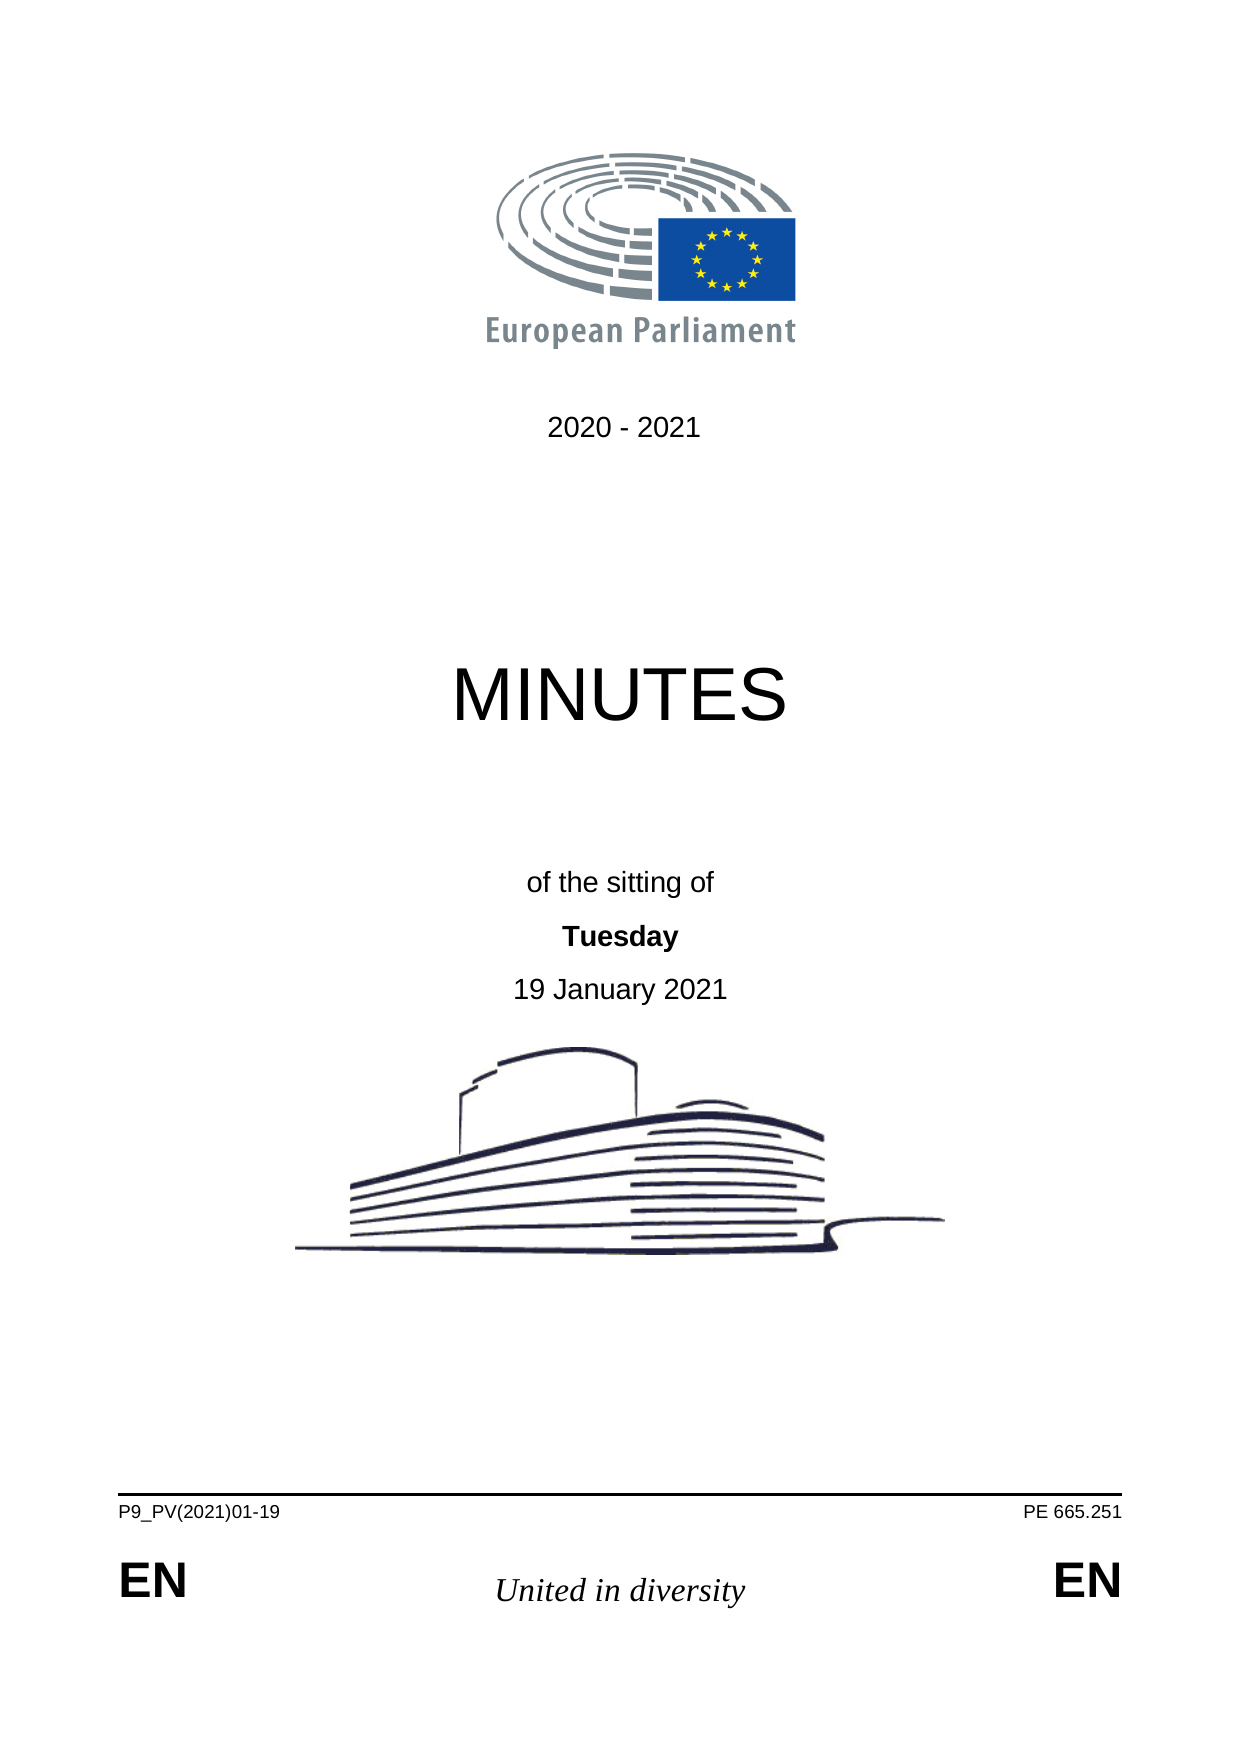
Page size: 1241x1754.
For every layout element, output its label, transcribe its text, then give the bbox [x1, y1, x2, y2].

text 19 January 2021 [118, 973, 1122, 1006]
text 2020 - 2021 [118, 411, 1122, 443]
table_header United in diversity [236, 1552, 1004, 1621]
table_header EN [1004, 1552, 1122, 1621]
text of the sitting of [118, 866, 1122, 898]
text MINUTES [118, 652, 1122, 736]
table_header EN [118, 1552, 236, 1621]
picture [376, 91, 864, 411]
text Tuesday [118, 919, 1122, 952]
text P9_PV(2021)01-19 PE 665.251 [118, 1501, 1122, 1522]
picture [295, 1047, 945, 1255]
